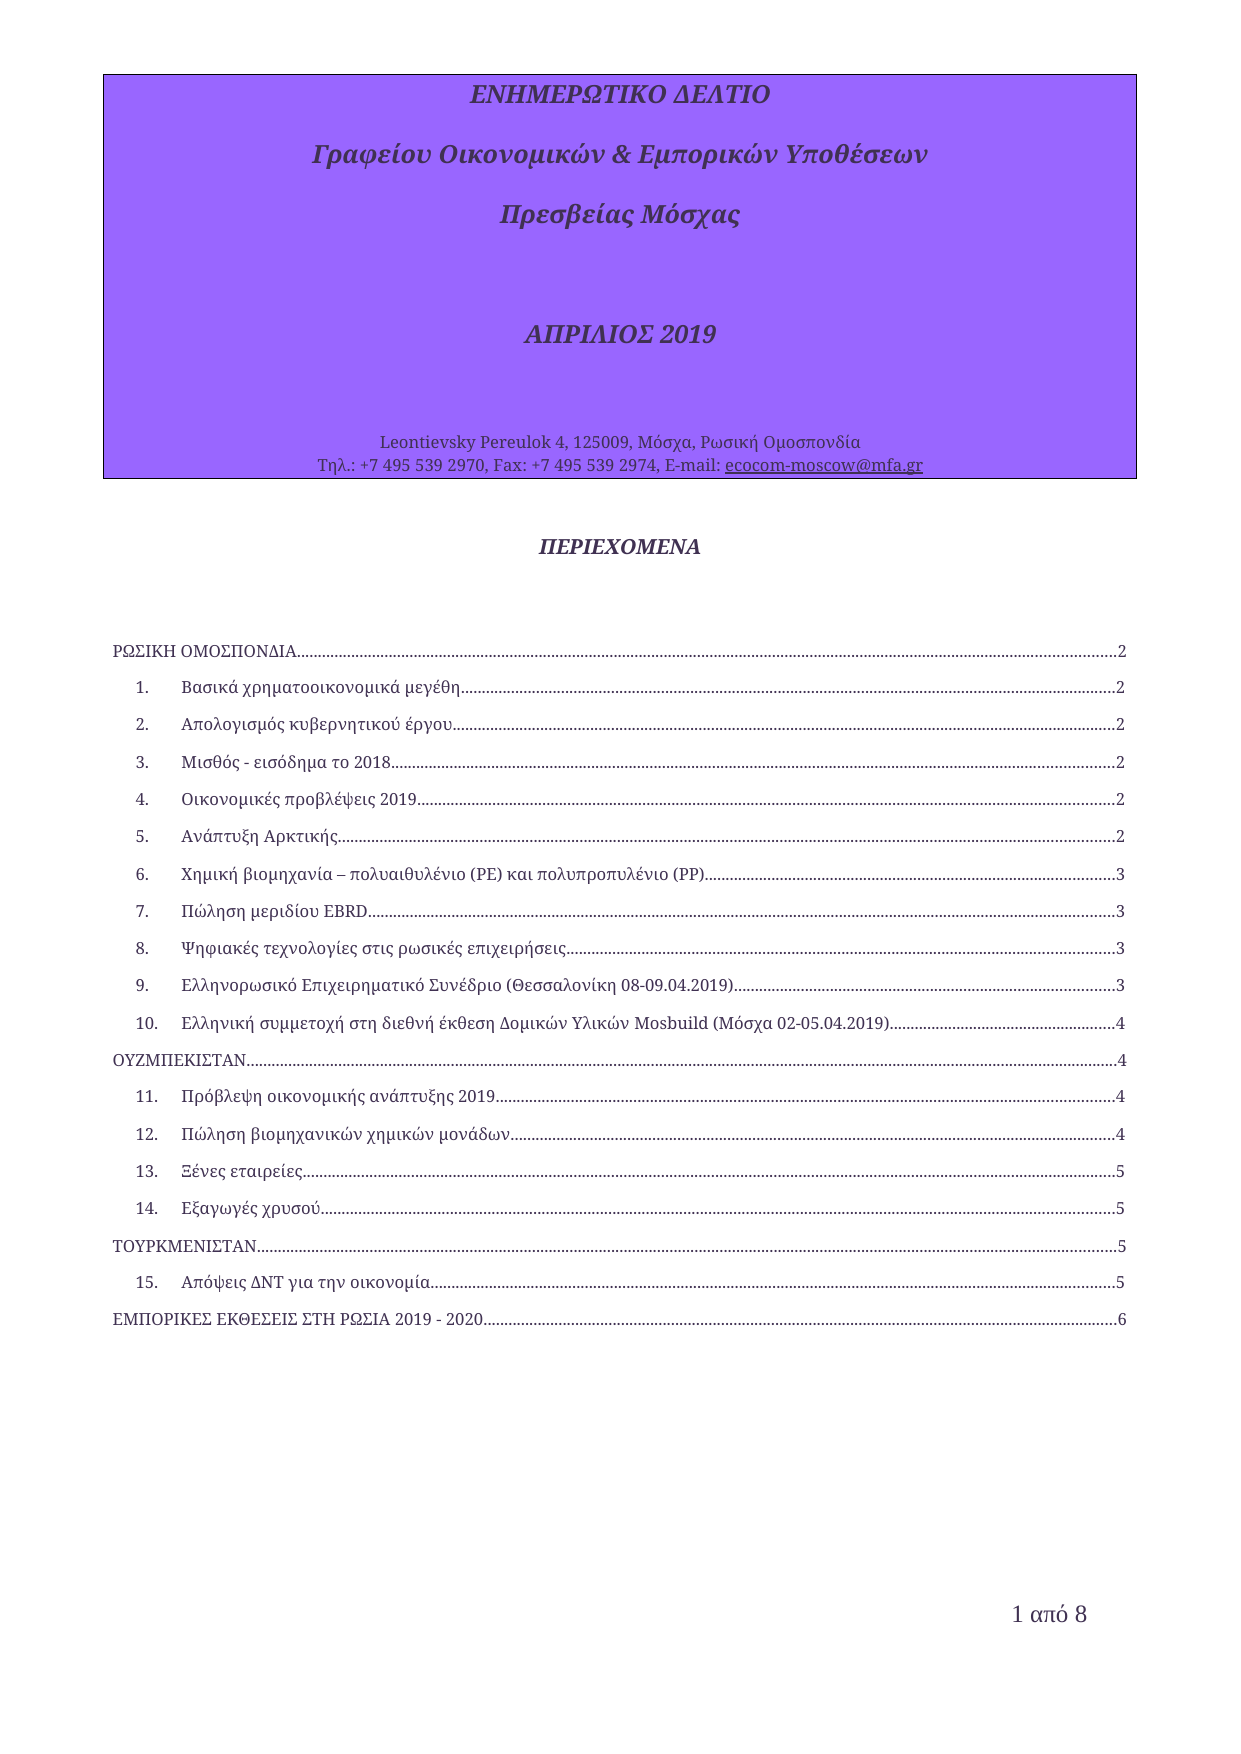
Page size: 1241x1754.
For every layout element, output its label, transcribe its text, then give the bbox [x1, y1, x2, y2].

text ΟΥΖΜΠΕΚΙΣΤΑΝ 4 [112, 1049, 1128, 1071]
text 5. Ανάπτυξη Αρκτικής 2 [135, 825, 1128, 848]
text 9. Ελληνορωσικό Επιχειρηματικό Συνέδριο (Θεσσαλονίκη 08-09.04.2019) 3 [135, 974, 1128, 997]
text Πρεσβείας Μόσχας [104, 194, 1136, 231]
text 2. Απολογισμός κυβερνητικού έργου 2 [135, 713, 1128, 736]
text ΡΩΣΙΚΗ ΟΜΟΣΠΟΝΔΙΑ 2 [112, 639, 1128, 662]
text Τηλ.: +7 495 539 2970, Fax: +7 495 539 2974, E-mail: ecocom-moscow@mfa.gr [104, 450, 1136, 478]
text Γραφείου Οικονομικών & Εμπορικών Υποθέσεων [104, 134, 1136, 171]
text ΤΟΥΡΚΜΕΝΙΣΤΑΝ 5 [112, 1234, 1128, 1257]
text 11. Πρόβλεψη οικονομικής ανάπτυξης 2019 4 [135, 1085, 1128, 1108]
text 6. Χημική βιομηχανία – πολυαιθυλένιο (PE) και πολυπροπυλένιο (PP) 3 [135, 862, 1128, 885]
text 15. Απόψεις ΔΝΤ για την οικονομία 5 [135, 1271, 1128, 1293]
text 8. Ψηφιακές τεχνολογίες στις ρωσικές επιχειρήσεις 3 [135, 937, 1128, 959]
text 14. Εξαγωγές χρυσού 5 [135, 1197, 1128, 1220]
text ΑΠΡΙΛΙΟΣ 2019 [104, 314, 1136, 351]
text Leontievsky Pereulok 4, 125009, Μόσχα, Ρωσική Ομοσπονδία [104, 427, 1136, 450]
text ΕΝΗΜΕΡΩΤΙΚΟ ΔΕΛΤΙΟ [104, 75, 1136, 111]
text 12. Πώληση βιομηχανικών χημικών μονάδων 4 [135, 1122, 1128, 1145]
text 13. Ξένες εταιρείες 5 [135, 1160, 1128, 1182]
text 3. Μισθός - εισόδημα το 2018 2 [135, 750, 1128, 773]
text 1. Βασικά χρηματοοικονομικά μεγέθη 2 [135, 676, 1128, 698]
text 4. Οικονομικές προβλέψεις 2019 2 [135, 788, 1128, 810]
text ΠΕΡΙΕΧΟΜΕΝΑ [112, 532, 1128, 561]
text ΕΜΠΟΡΙΚΕΣ ΕΚΘΕΣΕΙΣ ΣΤΗ ΡΩΣΙΑ 2019 - 2020 6 [112, 1308, 1128, 1331]
text 7. Πώληση μεριδίου EBRD 3 [135, 899, 1128, 922]
text 10. Ελληνική συμμετοχή στη διεθνή έκθεση Δομικών Υλικών Mosbuild (Μόσχα 02-05.04.2019) 4 [135, 1011, 1128, 1034]
